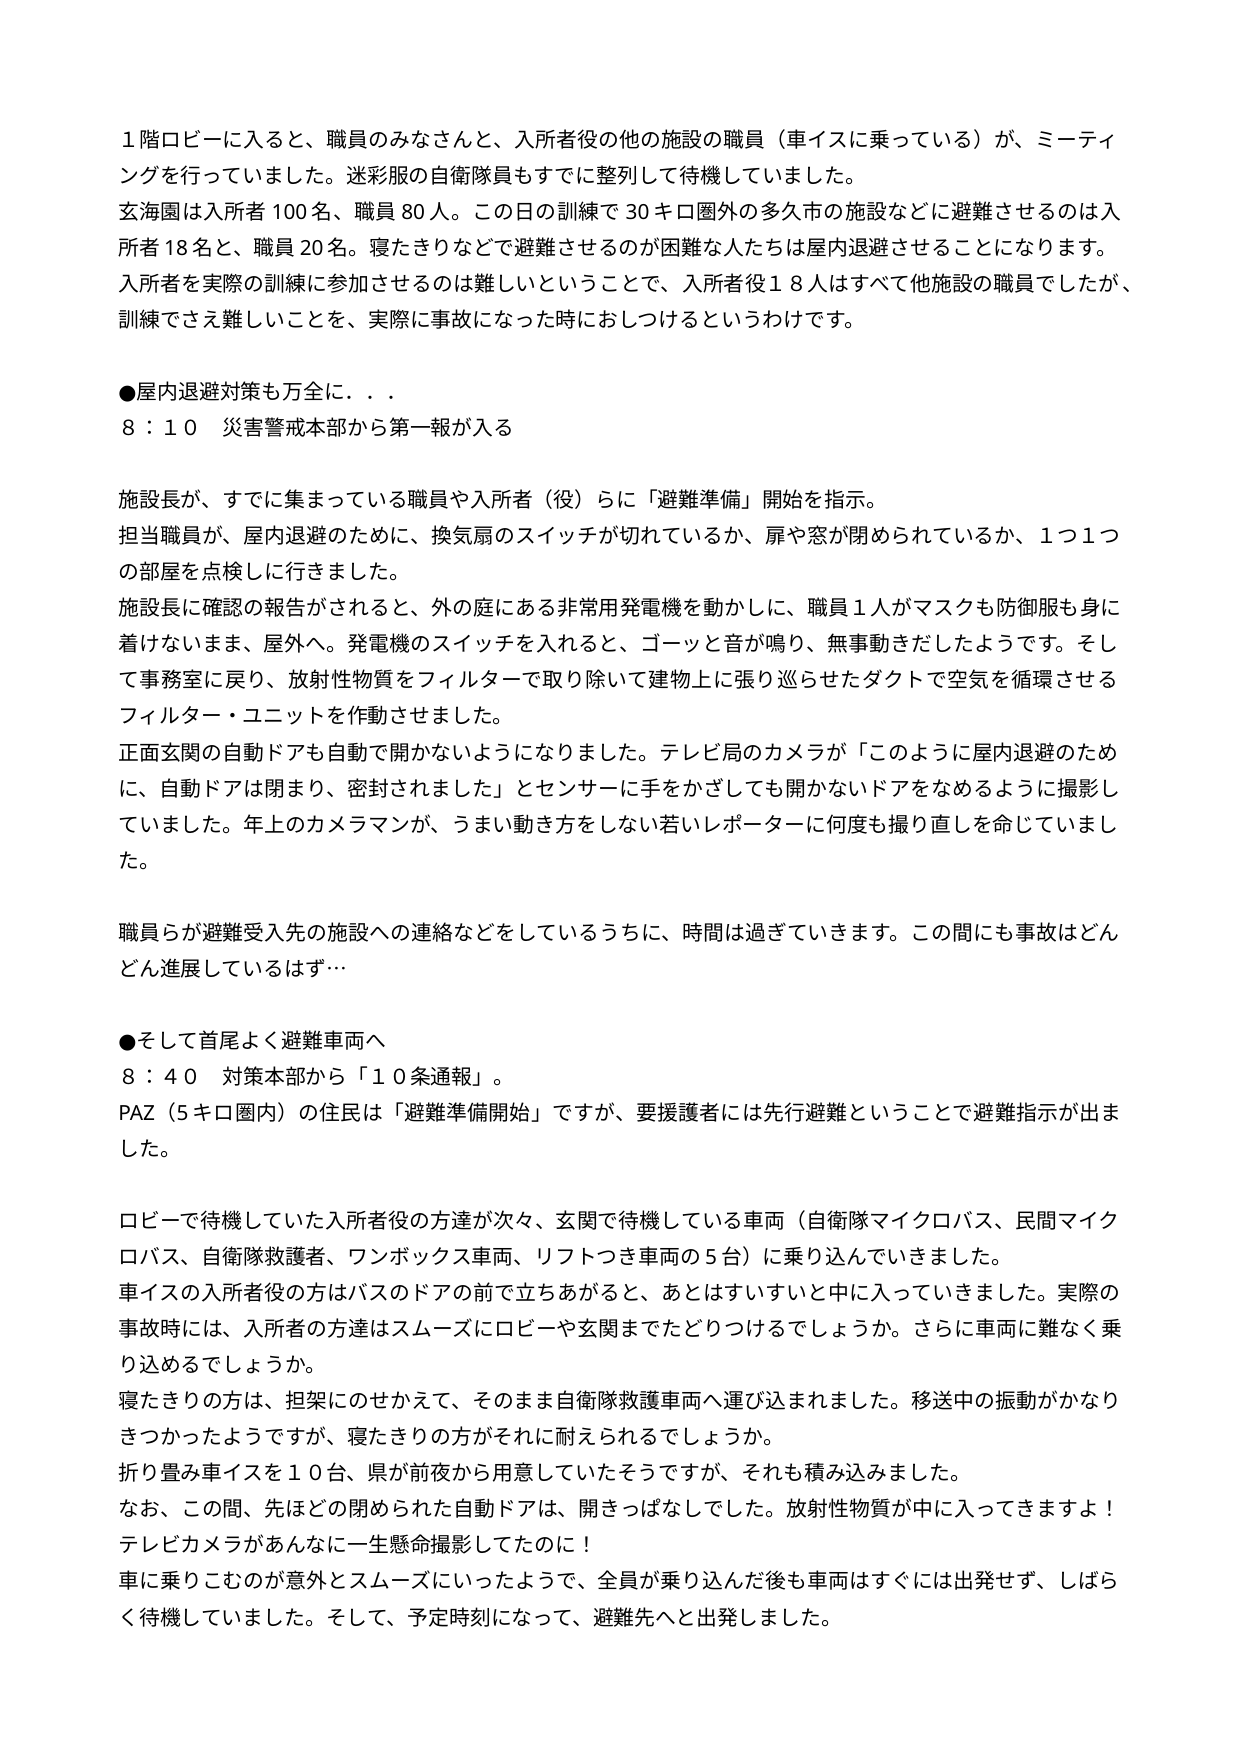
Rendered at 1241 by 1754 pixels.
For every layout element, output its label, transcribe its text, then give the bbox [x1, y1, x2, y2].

text PAZ（5キロ圏内）の住民は「避難準備開始」ですが、要援護者には先行避難ということで避難指示が出ました。 [118, 1093, 1122, 1165]
text 職員らが避難受入先の施設への連絡などをしているうちに、時間は過ぎていきます。この間にも事故はどんどん進展しているはず… [118, 913, 1122, 985]
text 玄海園は入所者100名、職員80人。この日の訓練で30キロ圏外の多久市の施設などに避難させるのは入所者18名と、職員20名。寝たきりなどで避難させるのが困難な人たちは屋内退避させることになります。 [118, 192, 1122, 264]
text ８：４０ 対策本部から「１０条通報」。 [118, 1057, 1122, 1093]
text 寝たきりの方は、担架にのせかえて、そのまま自衛隊救護車両へ運び込まれました。移送中の振動がかなりきつかったようですが、寝たきりの方がそれに耐えられるでしょうか。 [118, 1382, 1122, 1454]
text ●屋内退避対策も万全に．．． [118, 372, 1122, 408]
text 担当職員が、屋内退避のために、換気扇のスイッチが切れているか、扉や窓が閉められているか、１つ１つの部屋を点検しに行きました。 [118, 517, 1122, 589]
text ●そして首尾よく避難車両へ [118, 1021, 1122, 1057]
text 施設長が、すでに集まっている職員や入所者（役）らに「避難準備」開始を指示。 [118, 481, 1122, 517]
text 施設長に確認の報告がされると、外の庭にある非常用発電機を動かしに、職員１人がマスクも防御服も身に着けないまま、屋外へ。発電機のスイッチを入れると、ゴーッと音が鳴り、無事動きだしたようです。そして事務室に戻り、放射性物質をフィルターで取り除いて建物上に張り巡らせたダクトで空気を循環させるフィルター・ユニットを作動させました。 [118, 589, 1122, 733]
text なお、この間、先ほどの閉められた自動ドアは、開きっぱなしでした。放射性物質が中に入ってきますよ！テレビカメラがあんなに一生懸命撮影してたのに！ [118, 1490, 1122, 1562]
text 折り畳み車イスを１０台、県が前夜から用意していたそうですが、それも積み込みました。 [118, 1454, 1122, 1490]
text 車に乗りこむのが意外とスムーズにいったようで、全員が乗り込んだ後も車両はすぐには出発せず、しばらく待機していました。そして、予定時刻になって、避難先へと出発しました。 [118, 1562, 1122, 1634]
text １階ロビーに入ると、職員のみなさんと、入所者役の他の施設の職員（車イスに乗っている）が、ミーティングを行っていました。迷彩服の自衛隊員もすでに整列して待機していました。 [118, 120, 1122, 192]
text 正面玄関の自動ドアも自動で開かないようになりました。テレビ局のカメラが「このように屋内退避のために、自動ドアは閉まり、密封されました」とセンサーに手をかざしても開かないドアをなめるように撮影していました。年上のカメラマンが、うまい動き方をしない若いレポーターに何度も撮り直しを命じていました。 [118, 733, 1122, 877]
text ８：１０ 災害警戒本部から第一報が入る [118, 408, 1122, 444]
text 車イスの入所者役の方はバスのドアの前で立ちあがると、あとはすいすいと中に入っていきました。実際の事故時には、入所者の方達はスムーズにロビーや玄関までたどりつけるでしょうか。さらに車両に難なく乗り込めるでしょうか。 [118, 1273, 1122, 1382]
text ロビーで待機していた入所者役の方達が次々、玄関で待機している車両（自衛隊マイクロバス、民間マイクロバス、自衛隊救護者、ワンボックス車両、リフトつき車両の5台）に乗り込んでいきました。 [118, 1201, 1122, 1273]
text 入所者を実際の訓練に参加させるのは難しいということで、入所者役１８人はすべて他施設の職員でしたが、訓練でさえ難しいことを、実際に事故になった時におしつけるというわけです。 [118, 264, 1122, 336]
